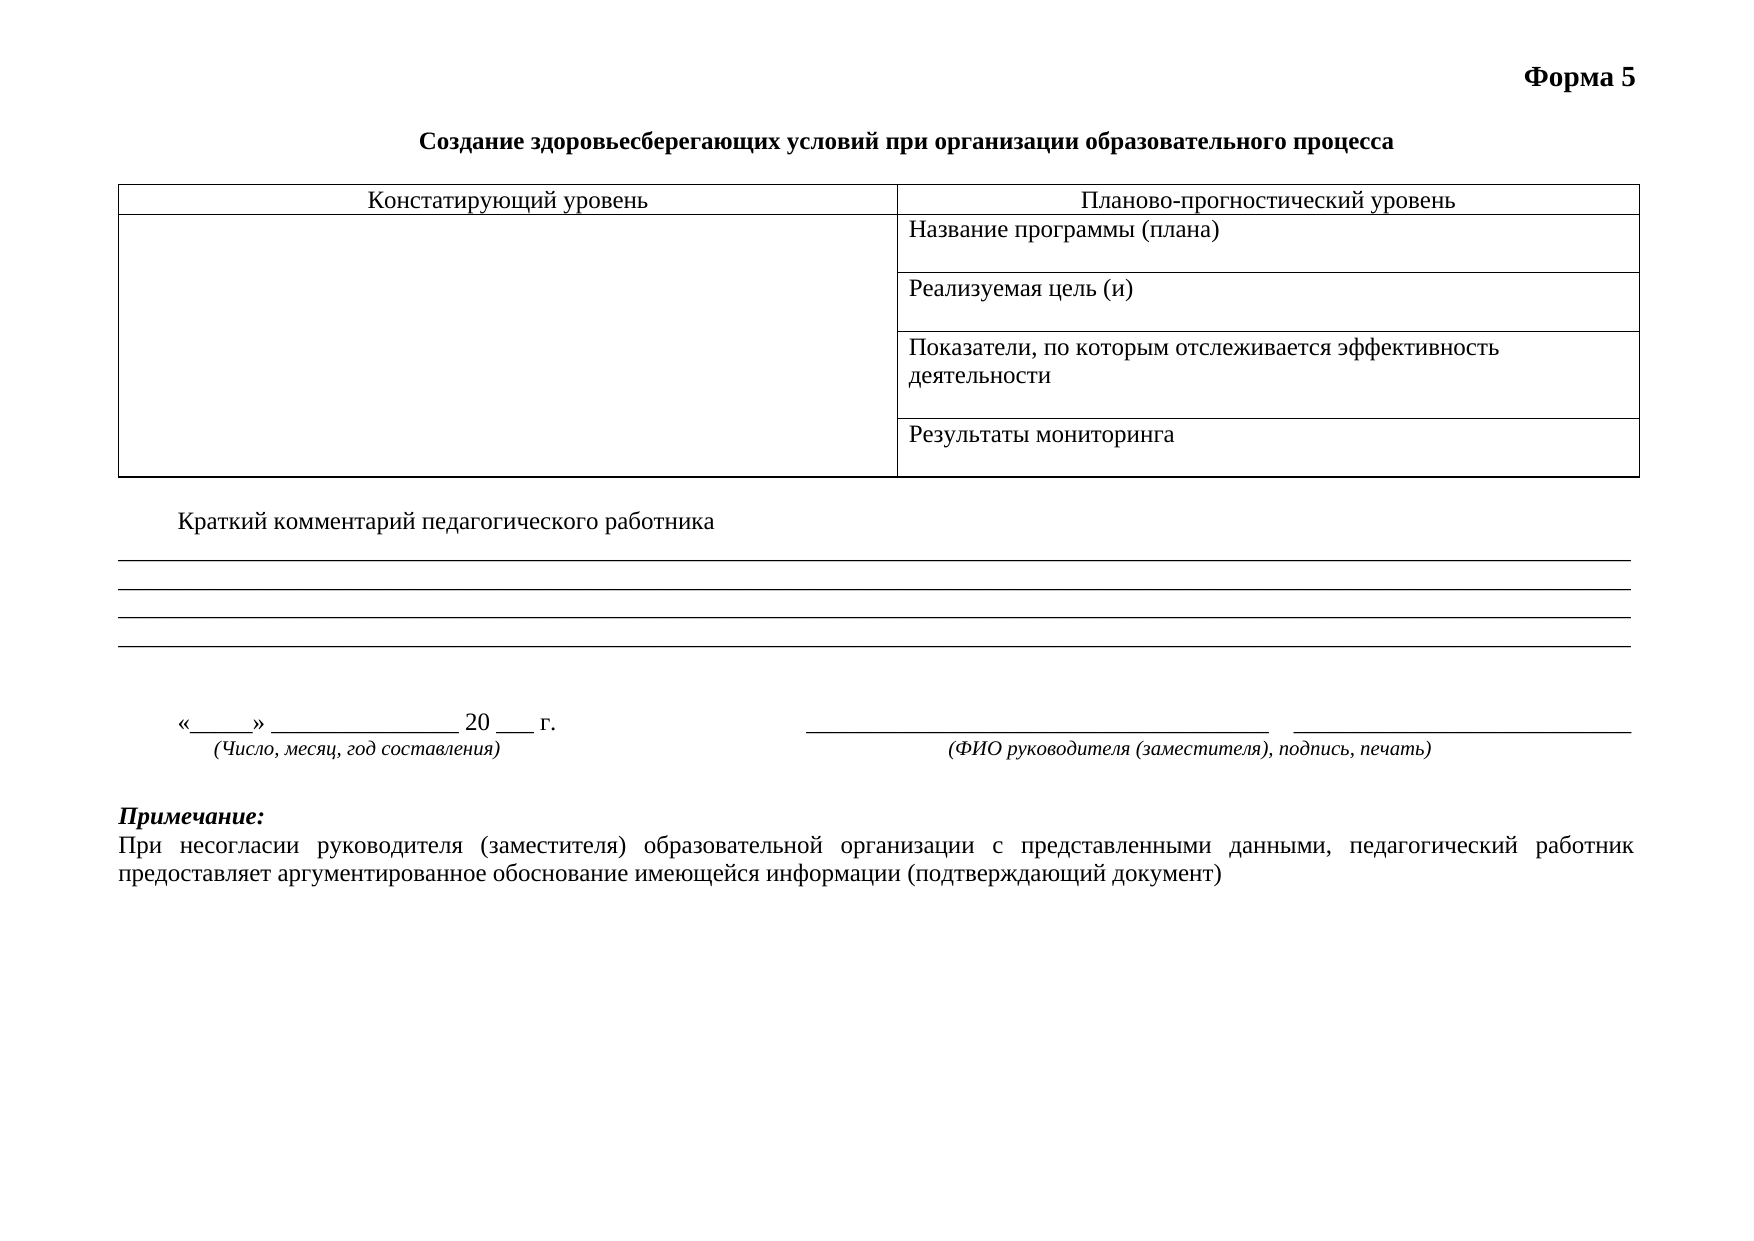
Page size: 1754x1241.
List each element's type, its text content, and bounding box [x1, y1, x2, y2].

table_cell Название программы (плана) [898, 215, 1639, 272]
table_cell [119, 215, 897, 476]
text (Число, месяц, год составления) (ФИО руководителя (заместителя), подпись, печать) [118, 736, 1636, 760]
table_header Констатирующий уровень [119, 185, 897, 213]
text Создание здоровьесберегающих условий при организации образовательного процесса [118, 126, 1636, 155]
text Примечание: [118, 801, 1636, 830]
text «_____» _______________ 20 ___ г. _____________________________________ ___________________________ [118, 707, 1636, 736]
text Форма 5 [118, 59, 1636, 93]
table_cell Реализуемая цель (и) [898, 273, 1639, 331]
table_cell Показатели, по которым отслеживается эффективность деятельности [898, 332, 1639, 418]
text Краткий комментарий педагогического работника ___________________________________________________________________________________________________________________________________________________________________________________________________________________________________________________________________________________________________________________________________________________________________________ [118, 506, 1636, 621]
table_cell Результаты мониторинга [898, 419, 1639, 476]
table_header Планово-прогностический уровень [898, 185, 1639, 213]
text _________________________________________________________________________________________________________________________ [118, 621, 1636, 650]
text При несогласии руководителя (заместителя) образовательной организации с представленными данными, педагогический работник предоставляет аргументированное обоснование имеющейся информации (подтверждающий документ) [118, 830, 1636, 887]
